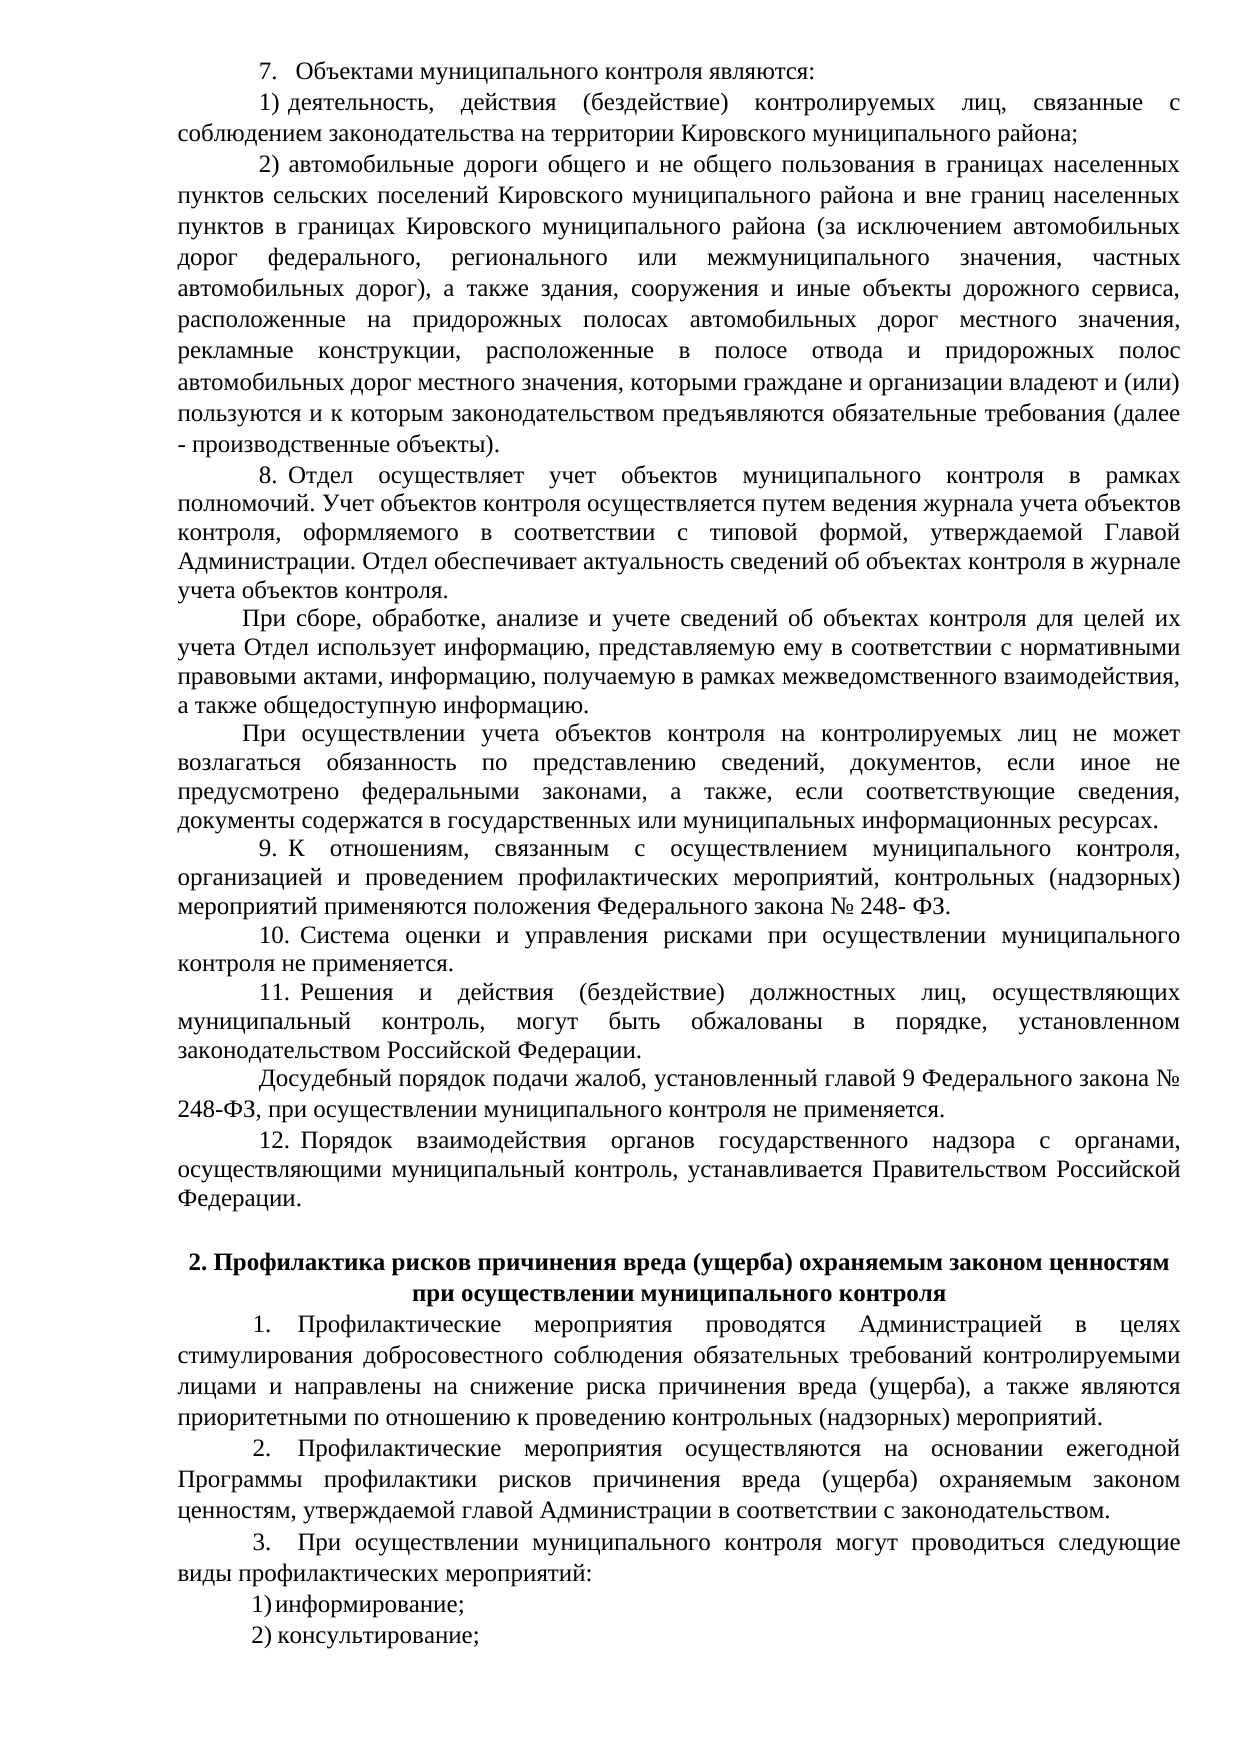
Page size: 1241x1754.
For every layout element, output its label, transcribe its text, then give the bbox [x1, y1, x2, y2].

list К отношениям, связанным с осуществлением муниципального контроля, организацией и проведением профилактических мероприятий, контрольных (надзорных) мероприятий применяются положения Федерального закона № 248- ФЗ. [177, 833, 1181, 920]
list консультирование; [177, 1620, 1181, 1648]
list При осуществлении муниципального контроля могут проводиться следующие виды профилактических мероприятий: [177, 1527, 1181, 1586]
text Досудебный порядок подачи жалоб, установленный главой 9 Федерального закона № 248-ФЗ, при осуществлении муниципального контроля не применяется. [177, 1063, 1181, 1123]
list Отдел осуществляет учет объектов муниципального контроля в рамках полномочий. Учет объектов контроля осуществляется путем ведения журнала учета объектов контроля, оформляемого в соответствии с типовой формой, утверждаемой Главой Администрации. Отдел обеспечивает актуальность сведений об объектах контроля в журнале учета объектов контроля. [177, 460, 1181, 603]
list Порядок взаимодействия органов государственного надзора с органами, осуществляющими муниципальный контроль, устанавливается Правительством Российской Федерации. [177, 1126, 1181, 1212]
list Профилактические мероприятия проводятся Администрацией в целях стимулирования добросовестного соблюдения обязательных требований контролируемыми лицами и направлены на снижение риска причинения вреда (ущерба), а также являются приоритетными по отношению к проведению контрольных (надзорных) мероприятий. [177, 1309, 1181, 1431]
list автомобильные дороги общего и не общего пользования в границах населенных пунктов сельских поселений Кировского муниципального района и вне границ населенных пунктов в границах Кировского муниципального района (за исключением автомобильных дорог федерального, регионального или межмуниципального значения, частных автомобильных дорог), а также здания, сооружения и иные объекты дорожного сервиса, расположенные на придорожных полосах автомобильных дорог местного значения, рекламные конструкции, расположенные в полосе отвода и придорожных полос автомобильных дорог местного значения, которыми граждане и организации владеют и (или) пользуются и к которым законодательством предъявляются обязательные требования (далее - производственные объекты). [177, 149, 1181, 457]
list Профилактические мероприятия осуществляются на основании ежегодной Программы профилактики рисков причинения вреда (ущерба) охраняемым законом ценностям, утверждаемой главой Администрации в соответствии с законодательством. [177, 1433, 1181, 1524]
text При сборе, обработке, анализе и учете сведений об объектах контроля для целей их учета Отдел использует информацию, представляемую ему в соответствии с нормативными правовыми актами, информацию, получаемую в рамках межведомственного взаимодействия, а также общедоступную информацию. [177, 603, 1181, 718]
list информирование; [177, 1589, 1181, 1617]
list Объектами муниципального контроля являются: [177, 56, 1181, 85]
text 2. Профилактика рисков причинения вреда (ущерба) охраняемым законом ценностям при осуществлении муниципального контроля [177, 1247, 1181, 1307]
list Решения и действия (бездействие) должностных лиц, осуществляющих муниципальный контроль, могут быть обжалованы в порядке, установленном законодательством Российской Федерации. [177, 977, 1181, 1063]
list Система оценки и управления рисками при осуществлении муниципального контроля не применяется. [177, 920, 1181, 977]
text При осуществлении учета объектов контроля на контролируемых лиц не может возлагаться обязанность по представлению сведений, документов, если иное не предусмотрено федеральными законами, а также, если соответствующие сведения, документы содержатся в государственных или муниципальных информационных ресурсах. [177, 718, 1181, 833]
list деятельность, действия (бездействие) контролируемых лиц, связанные с соблюдением законодательства на территории Кировского муниципального района; [177, 87, 1181, 147]
